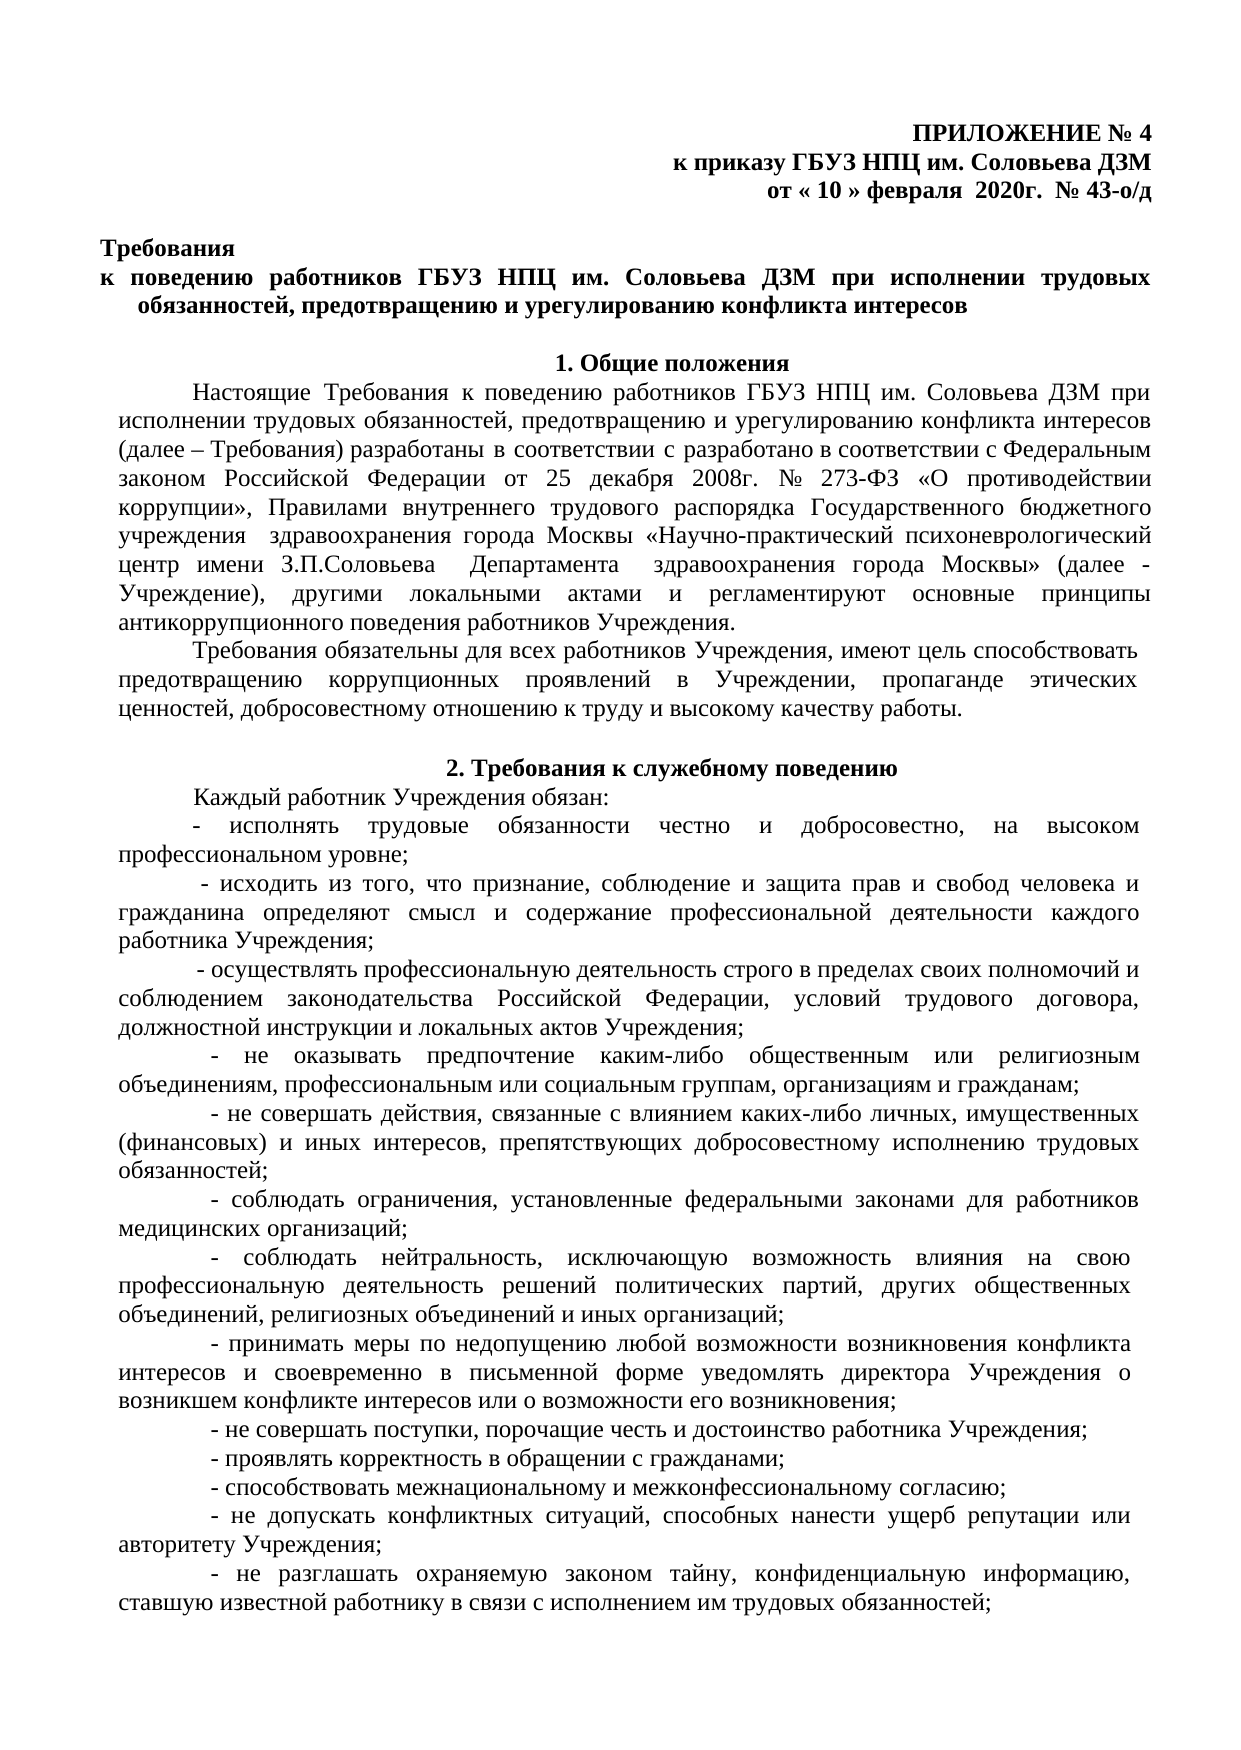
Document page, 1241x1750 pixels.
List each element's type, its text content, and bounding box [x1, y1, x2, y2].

list - не оказывать предпочтение каким-либо общественным или религиозным объединениям, профессиональным или социальным группам, организациям и гражданам; [118, 1041, 1141, 1098]
list - соблюдать ограничения, установленные федеральными законами для работников медицинских организаций; [118, 1184, 1140, 1242]
text ПРИЛОЖЕНИЕ № 4 к приказу ГБУЗ НПЦ им. Соловьева ДЗМ [118, 118, 1152, 176]
list - не совершать поступки, порочащие честь и достоинство работника Учреждения; [118, 1414, 1132, 1443]
list Требования обязательны для всех работников Учреждения, имеют цель способствовать предотвращению коррупционных проявлений в Учреждении, пропаганде этических ценностей, добросовестному отношению к труду и высокому качеству работы. [118, 636, 1138, 722]
list - соблюдать нейтральность, исключающую возможность влияния на свою профессиональную деятельность решений политических партий, других общественных объединений, религиозных объединений и иных организаций; [118, 1242, 1132, 1328]
subtitle 1. Общие положения [118, 348, 1152, 377]
subtitle Требования [100, 233, 1152, 262]
list - исполнять трудовые обязанности честно и добросовестно, на высоком профессиональном уровне; [118, 811, 1140, 868]
list - не допускать конфликтных ситуаций, способных нанести ущерб репутации или авторитету Учреждения; [118, 1501, 1131, 1558]
subtitle Настоящие Требования к поведению работников ГБУЗ НПЦ им. Соловьева ДЗМ при исполнении трудовых обязанностей, предотвращению и урегулированию конфликта интересов (далее – Требования) разработаны в соответствии с разработано в соответствии с Федеральным законом Российской Федерации от 25 декабря 2008г. № 273-ФЗ «О противодействии коррупции», Правилами внутреннего трудового распорядка Государственного бюджетного учреждения здравоохранения города Москвы «Научно-практический психоневрологический центр имени З.П.Соловьева Департамента здравоохранения города Москвы» (далее - Учреждение), другими локальными актами и регламентируют основные принципы антикоррупционного поведения работников Учреждения. [118, 377, 1152, 636]
text от « 10 » февраля 2020г. № 43-о/д [118, 176, 1152, 204]
list - не совершать действия, связанные с влиянием каких-либо личных, имущественных (финансовых) и иных интересов, препятствующих добросовестному исполнению трудовых обязанностей; [118, 1098, 1140, 1184]
list - принимать меры по недопущению любой возможности возникновения конфликта интересов и своевременно в письменной форме уведомлять директора Учреждения о возникшем конфликте интересов или о возможности его возникновения; [118, 1328, 1132, 1414]
list - осуществлять профессиональную деятельность строго в пределах своих полномочий и соблюдением законодательства Российской Федерации, условий трудового договора, должностной инструкции и локальных актов Учреждения; [118, 954, 1140, 1041]
list - способствовать межнациональному и межконфессиональному согласию; [118, 1472, 1152, 1501]
subtitle 2. Требования к служебному поведению [118, 753, 1152, 782]
subtitle к поведению работников ГБУЗ НПЦ им. Соловьева ДЗМ при исполнении трудовых обязанностей, предотвращению и урегулированию конфликта интересов [100, 262, 1152, 319]
list - исходить из того, что признание, соблюдение и защита прав и свобод человека и гражданина определяют смысл и содержание профессиональной деятельности каждого работника Учреждения; [118, 868, 1141, 954]
list - не разглашать охраняемую законом тайну, конфиденциальную информацию, ставшую известной работнику в связи с исполнением им трудовых обязанностей; [118, 1558, 1131, 1616]
list - проявлять корректность в обращении с гражданами; [118, 1443, 1152, 1472]
list Каждый работник Учреждения обязан: [118, 782, 1152, 811]
